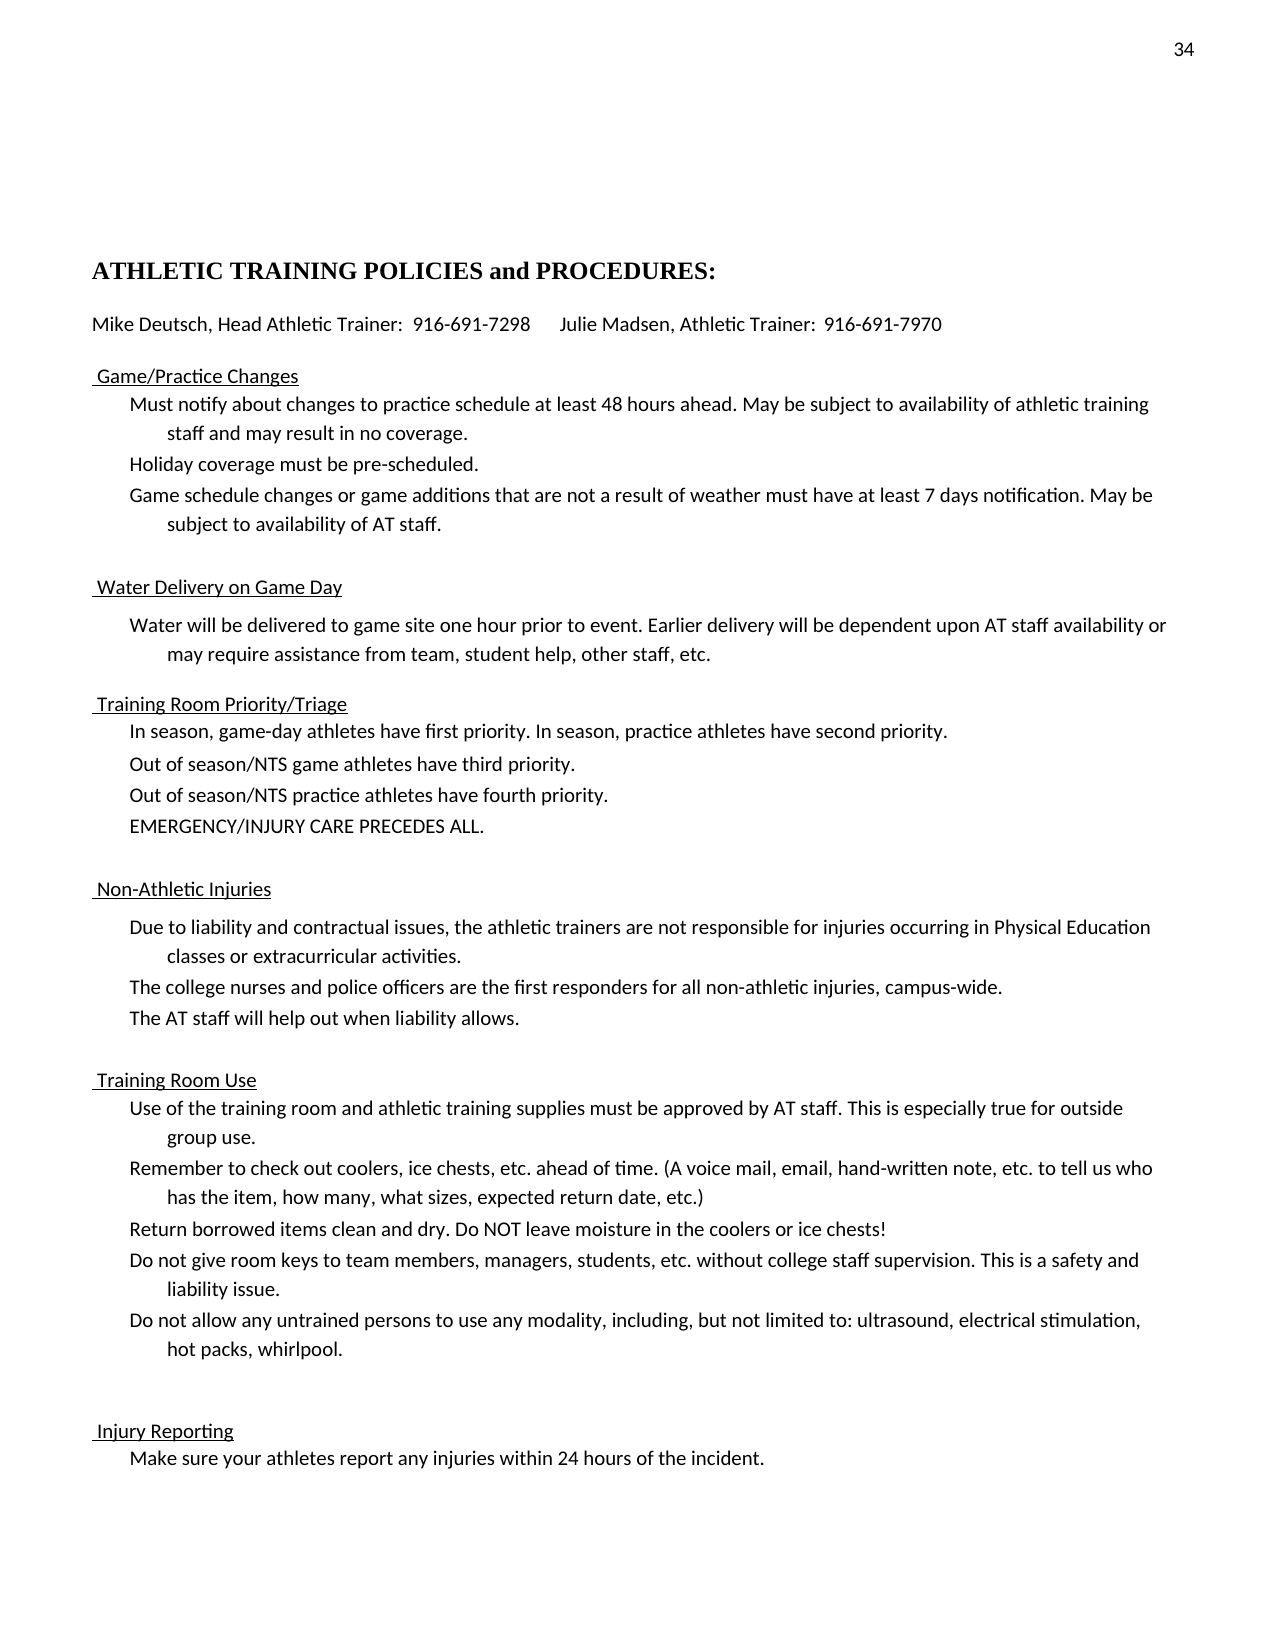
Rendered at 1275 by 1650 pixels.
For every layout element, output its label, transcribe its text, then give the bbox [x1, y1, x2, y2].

text Game schedule changes or game additions that are not a result of weather must have at least 7 days notification. May be subject to availability of AT staff. [129, 482, 1182, 537]
text Non-Athletic Injuries [92, 876, 1182, 901]
text Remember to check out coolers, ice chests, etc. ahead of time. (A voice mail, email, hand-written note, etc. to tell us who has the item, how many, what sizes, expected return date, etc.) [129, 1155, 1182, 1210]
text Use of the training room and athletic training supplies must be approved by AT staff. This is especially true for outside group use. [129, 1095, 1158, 1149]
text Out of season/NTS game athletes have third priority. [129, 752, 691, 777]
text Out of season/NTS practice athletes have fourth priority. EMERGENCY/INJURY CARE PRECEDES ALL. [129, 783, 753, 839]
text Mike Deutsch, Head Athletic Trainer: 916-691-7298 Julie Madsen, Athletic Trainer: 916-691-7970 [92, 311, 1182, 337]
text Do not allow any untrained persons to use any modality, including, but not limited to: ultrasound, electrical stimulation, hot packs, whirlpool. [129, 1307, 1158, 1362]
text Game/Practice Changes [92, 363, 1182, 389]
text In season, game-day athletes have first priority. In season, practice athletes have second priority. [129, 719, 1037, 744]
text The college nurses and police officers are the first responders for all non-athletic injuries, campus-wide. The AT staff will help out when liability allows. [129, 974, 1035, 1031]
text Do not give room keys to team members, managers, students, etc. without college staff supervision. This is a safety and liability issue. [129, 1247, 1182, 1302]
text Due to liability and contractual issues, the athletic trainers are not responsible for injuries occurring in Physical Education classes or extracurricular activities. [129, 914, 1182, 968]
text Make sure your athletes report any injuries within 24 hours of the incident. [129, 1446, 1182, 1471]
text Must notify about changes to practice schedule at least 48 hours ahead. May be subject to availability of athletic training staff and may result in no coverage. [129, 391, 1182, 445]
text Holiday coverage must be pre-scheduled. [129, 451, 1182, 477]
text Return borrowed items clean and dry. Do NOT leave moisture in the coolers or ice chests! [129, 1216, 1182, 1241]
text Training Room Use [92, 1067, 1182, 1093]
text Water Delivery on Game Day [92, 574, 1182, 599]
text Water will be delivered to game site one hour prior to event. Earlier delivery will be dependent upon AT staff availability or may require assistance from team, student help, other staff, etc. [129, 612, 1182, 667]
text Injury Reporting [92, 1418, 1182, 1443]
text Training Room Priority/Triage [92, 691, 1182, 717]
text ATHLETIC TRAINING POLICIES and PROCEDURES: [92, 256, 1182, 284]
